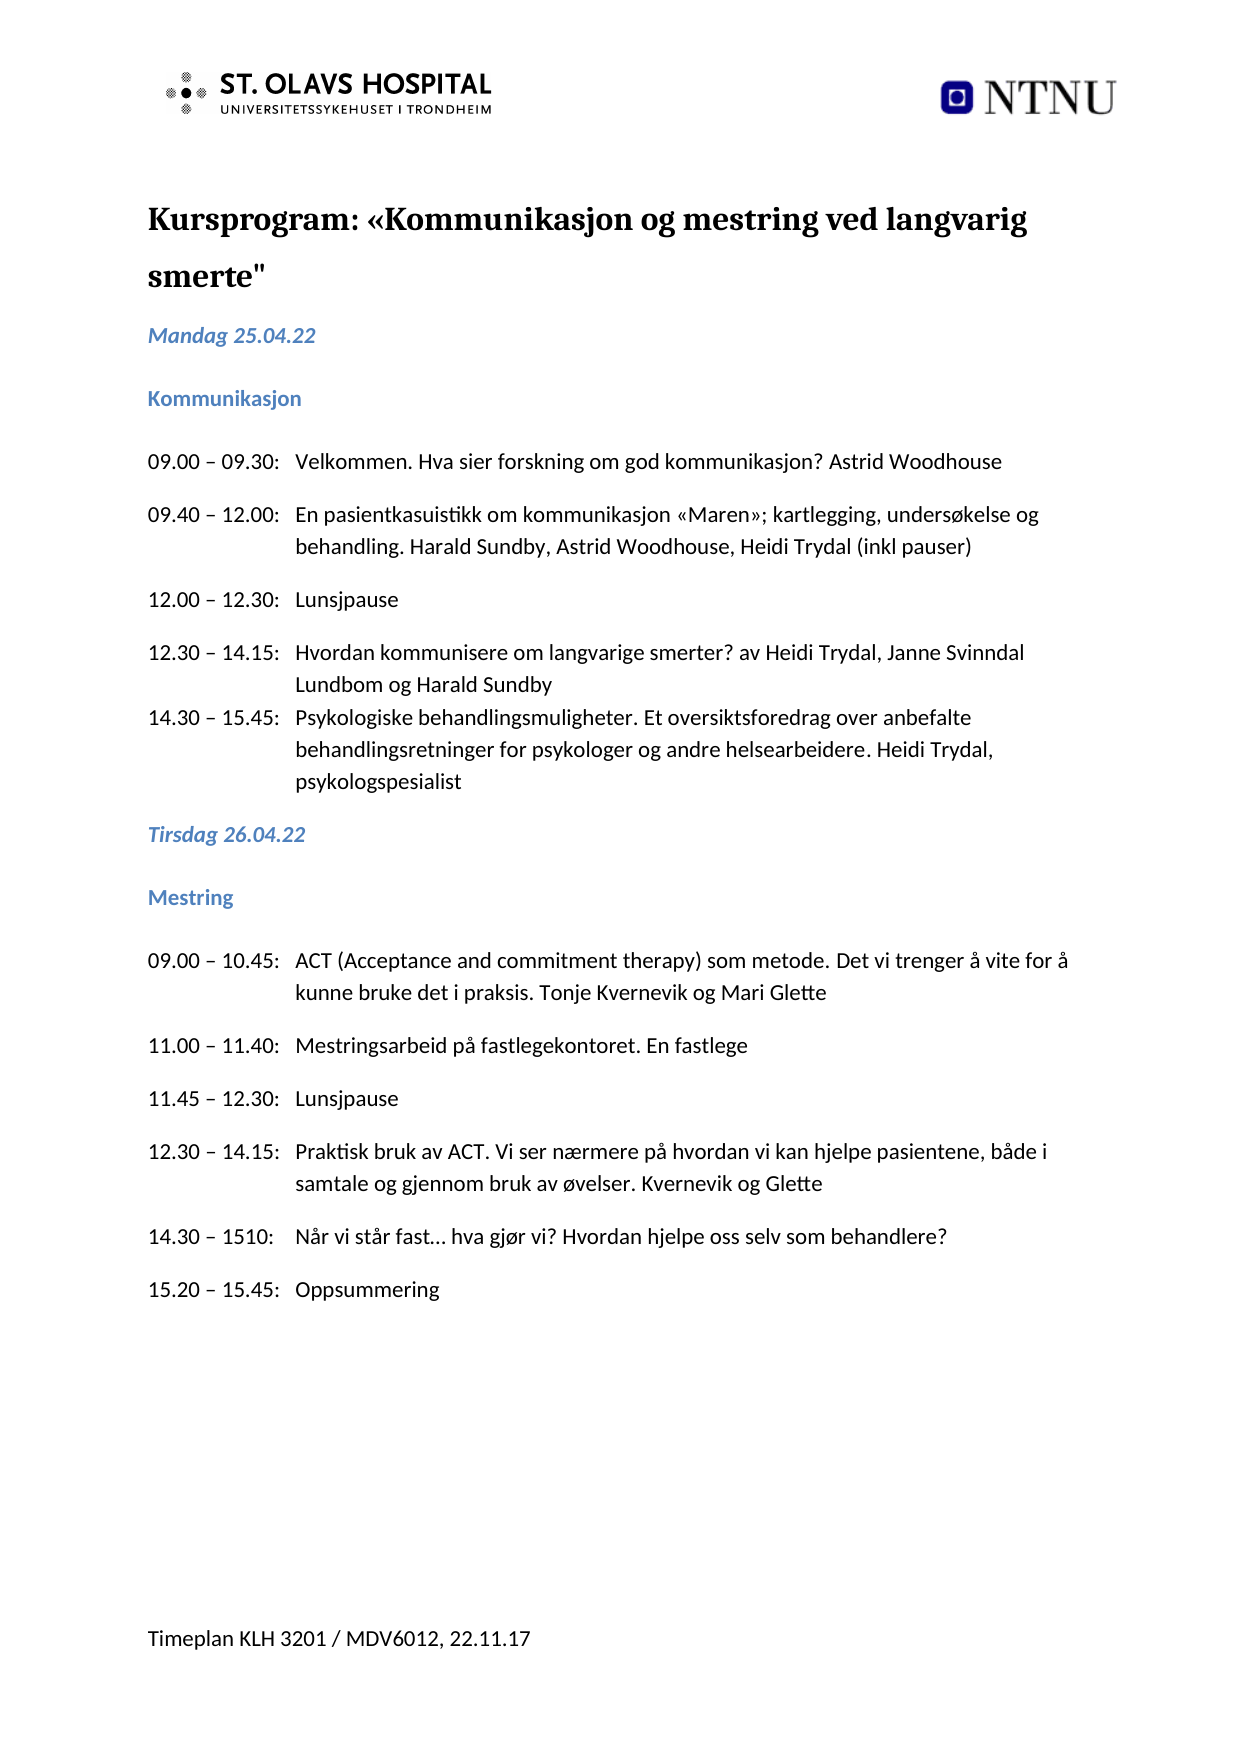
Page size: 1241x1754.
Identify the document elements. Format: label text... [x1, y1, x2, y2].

picture [934, 73, 1122, 123]
text 11.00 – 11.40: Mestringsarbeid på fastlegekontoret. En fastlege [148, 1031, 1093, 1059]
text 09.40 – 12.00: En pasientkasuistikk om kommunikasjon «Maren»; kartlegging, undersøkelse og behandling. Harald Sundby, Astrid Woodhouse, Heidi Trydal (inkl pauser) [148, 500, 1093, 560]
text Mandag 25.04.22 [148, 321, 1093, 349]
text 15.20 – 15.45: Oppsummering [148, 1275, 1093, 1303]
text Kommunikasjon [148, 384, 1093, 412]
text 09.00 – 10.45: ACT (Acceptance and commitment therapy) som metode. Det vi trenger å vite for å kunne bruke det i praksis. Tonje Kvernevik og Mari Glette [148, 946, 1093, 1006]
text Kursprogram: «Kommunikasjon og mestring ved langvarig smerte" [148, 200, 1093, 296]
text 12.30 – 14.15: Hvordan kommunisere om langvarige smerter? av Heidi Trydal, Janne Svinndal Lundbom og Harald Sundby 14.30 – 15.45: Psykologiske behandlingsmuligheter. Et oversiktsforedrag over anbefalte behandlingsretninger for psykologer og andre helsearbeidere. Heidi Trydal, psykologspesialist [148, 638, 1093, 795]
text 14.30 – 1510: Når vi står fast… hva gjør vi? Hvordan hjelpe oss selv som behandlere? [148, 1222, 1093, 1250]
text 12.00 – 12.30: Lunsjpause [148, 585, 1093, 613]
text Mestring [148, 883, 1093, 911]
text 12.30 – 14.15: Praktisk bruk av ACT. Vi ser nærmere på hvordan vi kan hjelpe pasientene, både i samtale og gjennom bruk av øvelser. Kvernevik og Glette [148, 1137, 1093, 1197]
text 09.00 – 09.30: Velkommen. Hva sier forskning om god kommunikasjon? Astrid Woodhouse [148, 447, 1093, 475]
text 11.45 – 12.30: Lunsjpause [148, 1084, 1093, 1112]
picture [166, 72, 492, 114]
text Tirsdag 26.04.22 [148, 820, 1093, 848]
